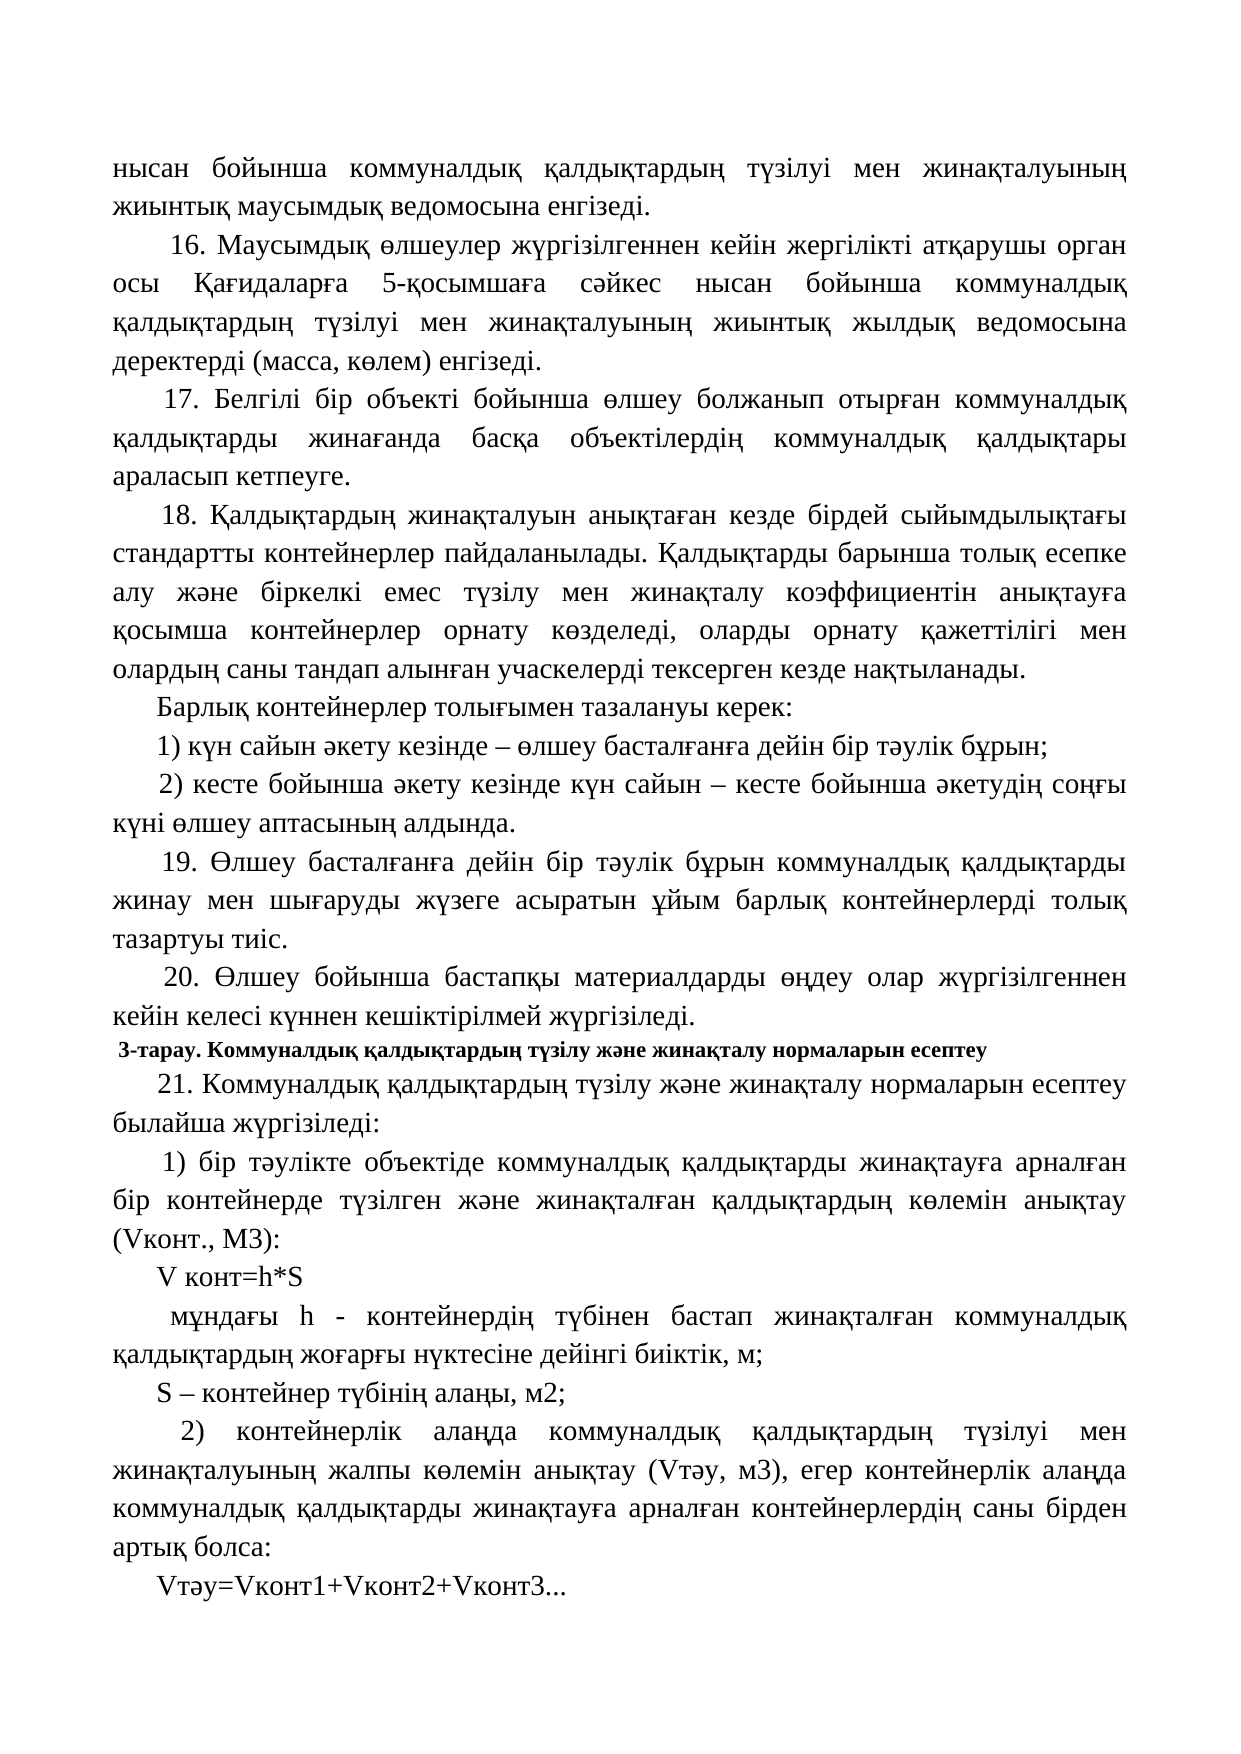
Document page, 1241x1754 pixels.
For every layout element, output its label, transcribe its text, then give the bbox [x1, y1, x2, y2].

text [112, 150, 1128, 222]
text 3-тарау. Коммуналдық қалдықтардың түзілу және жинақталу нормаларын есептеу [112, 1036, 1128, 1063]
text 18. Қалдықтардың жинақталуын анықтаған кезде бірдей сыйымдылықтағы стандартты контейнерлер пайдаланылады. Қалдықтарды барынша толық есепке алу және біркелкі емес түзілу мен жинақталу коэффициентін анықтауға қосымша контейнерлер орнату көзделеді, оларды орнату қажеттілігі мен олардың саны тандап алынған учаскелерді тексерген кезде нақтыланады. [112, 497, 1128, 684]
text мұндағы һ - контейнердің түбінен бастап жинақталған коммуналдық қалдықтардың жоғарғы нүктесіне дейінгі биіктік, м; [112, 1298, 1128, 1370]
text 2) контейнерлік алаңда коммуналдық қалдықтардың түзілуі мен жинақталуының жалпы көлемін анықтау (Vтәу, м3), егер контейнерлік алаңда коммуналдық қалдықтарды жинақтауға арналған контейнерлердің саны бірден артық болса: [112, 1413, 1128, 1563]
text 1) бір тәулікте объектіде коммуналдық қалдықтарды жинақтауға арналған бір контейнерде түзілген және жинақталған қалдықтардың көлемін анықтау (Vконт., М3): [112, 1144, 1128, 1254]
text Барлық контейнерлер толығымен тазалануы керек: [112, 689, 1128, 723]
text 20. Өлшеу бойынша бастапқы материалдарды өңдеу олар жүргізілгеннен кейін келесі күннен кешіктірілмей жүргізіледі. [112, 959, 1128, 1031]
text 16. Маусымдық өлшеулер жүргізілгеннен кейін жергілікті атқарушы орган осы Қағидаларға 5-қосымшаға сәйкес нысан бойынша коммуналдық қалдықтардың түзілуі мен жинақталуының жиынтық жылдық ведомосына деректерді (масса, көлем) енгізеді. [112, 227, 1128, 376]
text 1) күн сайын әкету кезінде – өлшеу басталғанға дейін бір тәулік бұрын; [112, 728, 1128, 762]
text S – контейнер түбінің алаңы, м2; [112, 1375, 1128, 1408]
text Vтәу=Vконт1+Vконт2+Vконт3... [112, 1568, 1128, 1601]
text 2) кесте бойынша әкету кезінде күн сайын – кесте бойынша әкетудің соңғы күні өлшеу аптасының алдында. [112, 767, 1128, 839]
text 17. Белгілі бір объекті бойынша өлшеу болжанып отырған коммуналдық қалдықтарды жинағанда басқа объектілердің коммуналдық қалдықтары араласып кетпеуге. [112, 381, 1128, 492]
text V конт=h*S [112, 1259, 1128, 1293]
text 19. Өлшеу басталғанға дейін бір тәулік бұрын коммуналдық қалдықтарды жинау мен шығаруды жүзеге асыратын ұйым барлық контейнерлерді толық тазартуы тиіс. [112, 844, 1128, 954]
text 21. Коммуналдық қалдықтардың түзілу және жинақталу нормаларын есептеу былайша жүргізіледі: [112, 1067, 1128, 1139]
